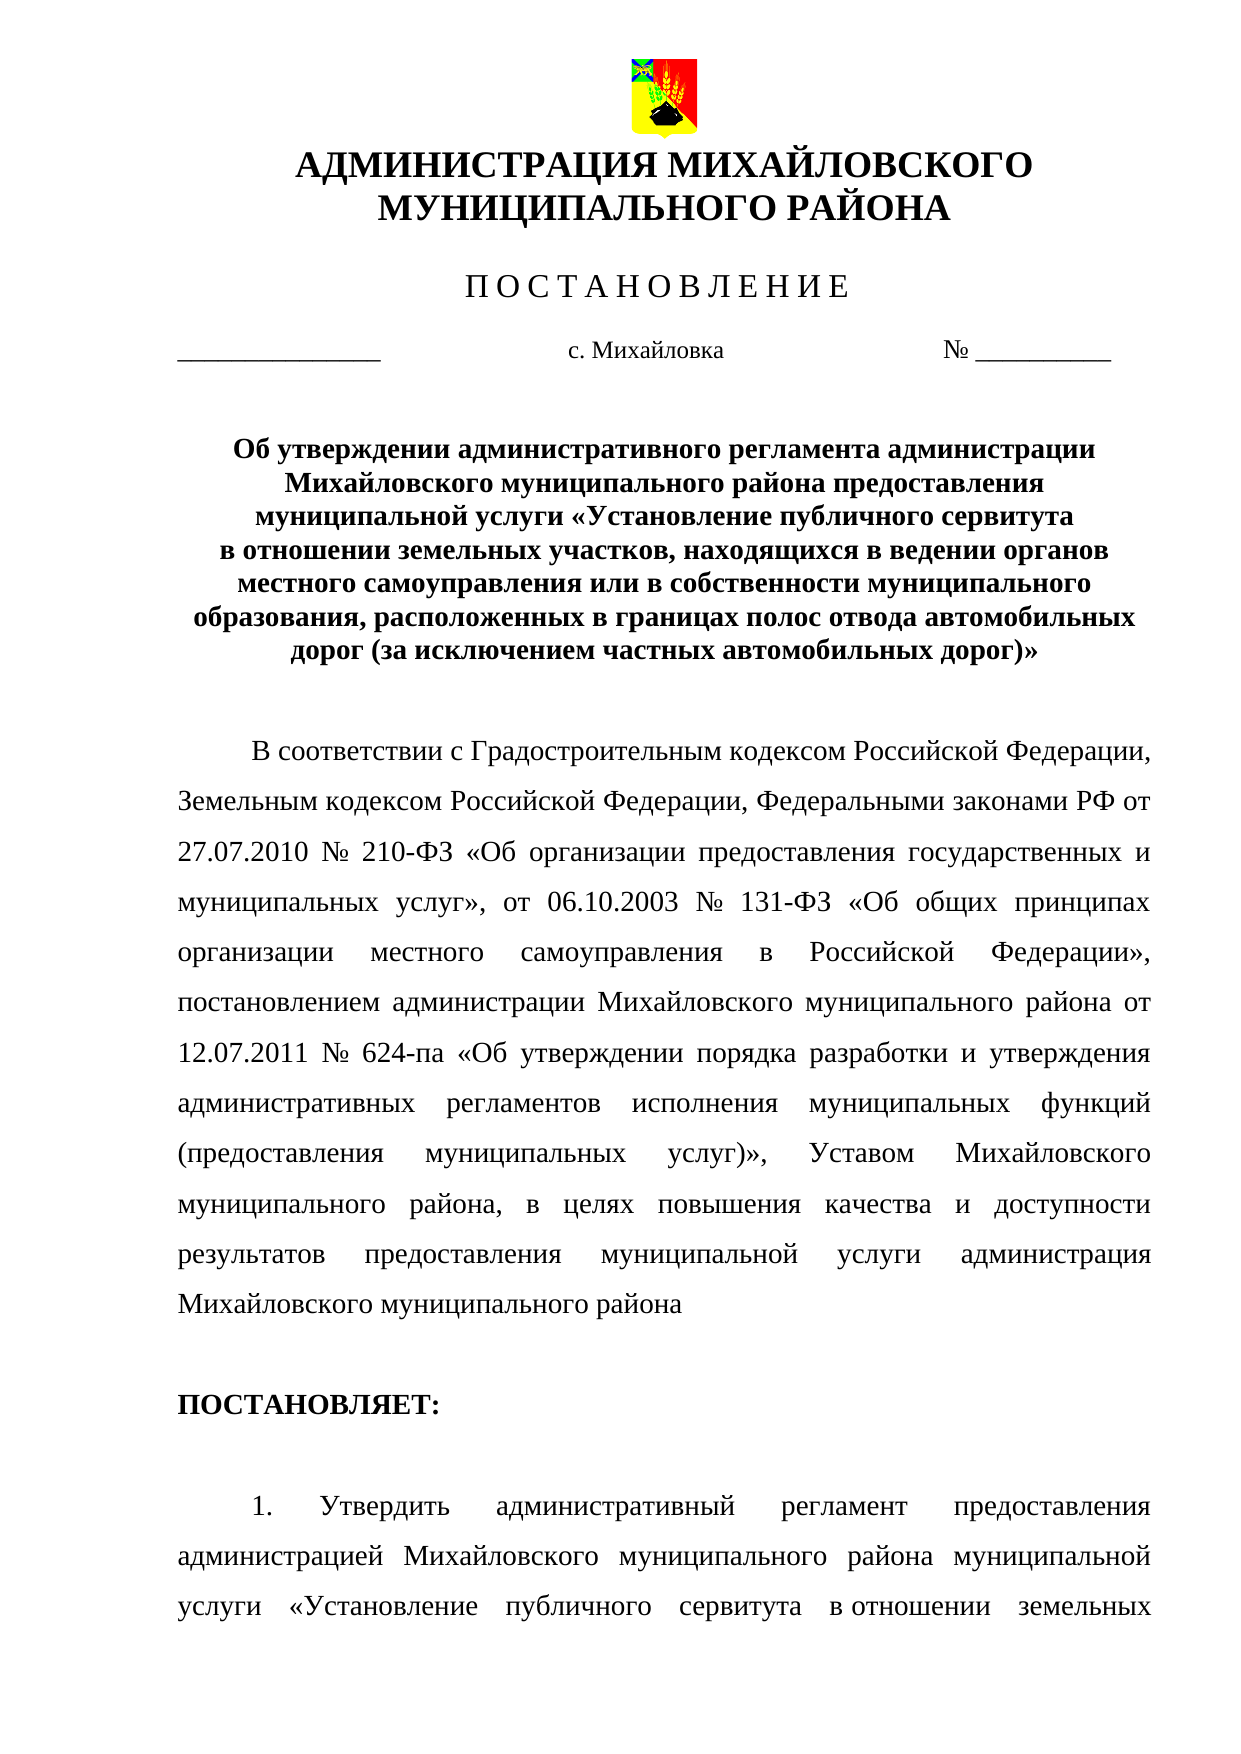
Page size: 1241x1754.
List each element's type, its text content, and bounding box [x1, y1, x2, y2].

text муниципальной услуги «Установление публичного сервитута в отношении земельных участков, находящихся в ведении органов местного самоуправления или в собственности муниципального образования, расположенных в границах полос отвода автомобильных дорог (за исключением частных автомобильных дорог)» [177, 498, 1152, 666]
text АДМИНИСТРАЦИЯ МИХАЙЛОВСКОГО [177, 142, 1152, 185]
picture [631, 59, 698, 142]
text ПОСТАНОВЛЕНИЕ [177, 267, 1152, 333]
text МУНИЦИПАЛЬНОГО РАЙОНА [177, 185, 1152, 228]
text ПОСТАНОВЛЯЕТ: [177, 1387, 1152, 1421]
text Об утверждении административного регламента администрации [177, 431, 1152, 465]
text В соответствии с Градостроительным кодексом Российской Федерации, Земельным кодексом Российской Федерации, Федеральными законами РФ от 27.07.2010 № 210-ФЗ «Об организации предоставления государственных и муниципальных услуг», от 06.10.2003 № 131-ФЗ «Об общих принципах организации местного самоуправления в Российской Федерации», постановлением администрации Михайловского муниципального района от 12.07.2011 № 624-па «Об утверждении порядка разработки и утверждения административных регламентов исполнения муниципальных функций (предоставления муниципальных услуг)», Уставом Михайловского муниципального района, в целях повышения качества и доступности результатов предоставления муниципальной услуги администрация Михайловского муниципального района [177, 733, 1152, 1320]
text Михайловского муниципального района предоставления [177, 465, 1152, 498]
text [177, 1488, 1152, 1622]
text _______________ с. Михайловка № __________ [177, 333, 1152, 364]
